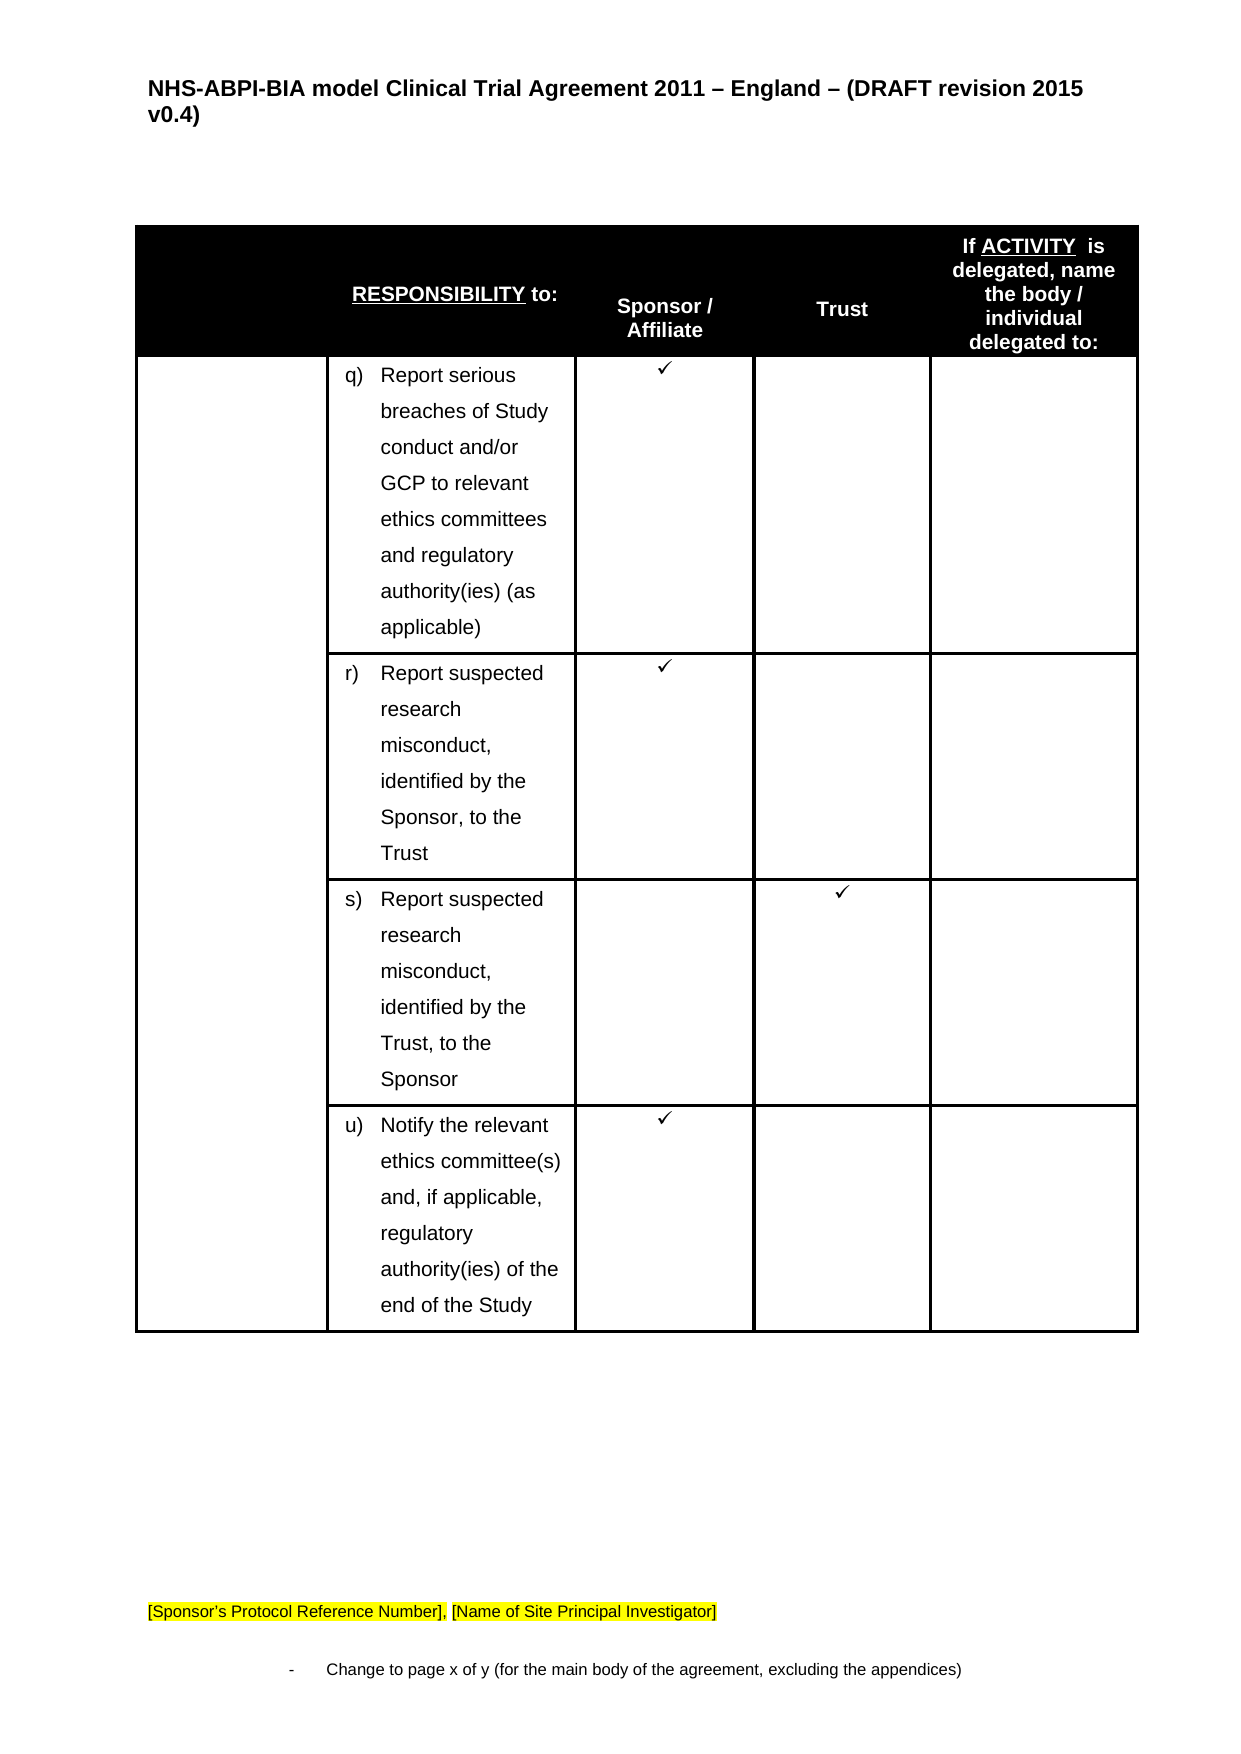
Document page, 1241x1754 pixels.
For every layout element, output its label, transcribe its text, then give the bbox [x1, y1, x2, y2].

table_cell Report serious breaches of Study conduct and/or GCP to relevant ethics committees and regulatory authority(ies) (as applicable) [329, 357, 574, 652]
table_cell [577, 357, 752, 652]
table_cell [756, 920, 929, 1104]
table_cell Report suspected research misconduct, identified by the Sponsor, to the Trust [329, 655, 574, 878]
table_cell [932, 920, 1136, 1104]
table_cell [756, 881, 929, 920]
table_cell [932, 655, 1136, 878]
table_cell [756, 357, 929, 652]
table_cell [577, 1107, 752, 1330]
table_cell [577, 881, 752, 1104]
table_cell [932, 881, 1136, 920]
table_header If ACTIVITY is delegated, name the body / individual delegated to: [932, 228, 1136, 354]
table_header Sponsor / Affiliate [577, 228, 752, 354]
table_cell [756, 655, 929, 878]
table_cell [756, 1107, 929, 1330]
table_cell [932, 357, 1136, 652]
table_cell [932, 1107, 1136, 1330]
table_header Trust [756, 228, 929, 354]
table_header [138, 228, 326, 354]
table_header RESPONSIBILITY to: [329, 228, 574, 354]
table_cell [577, 655, 752, 878]
table_cell Notify the relevant ethics committee(s) and, if applicable, regulatory authority(ies) of the end of the Study [329, 1107, 574, 1330]
table_cell Report suspected research misconduct, identified by the Trust, to the Sponsor [329, 881, 574, 1104]
